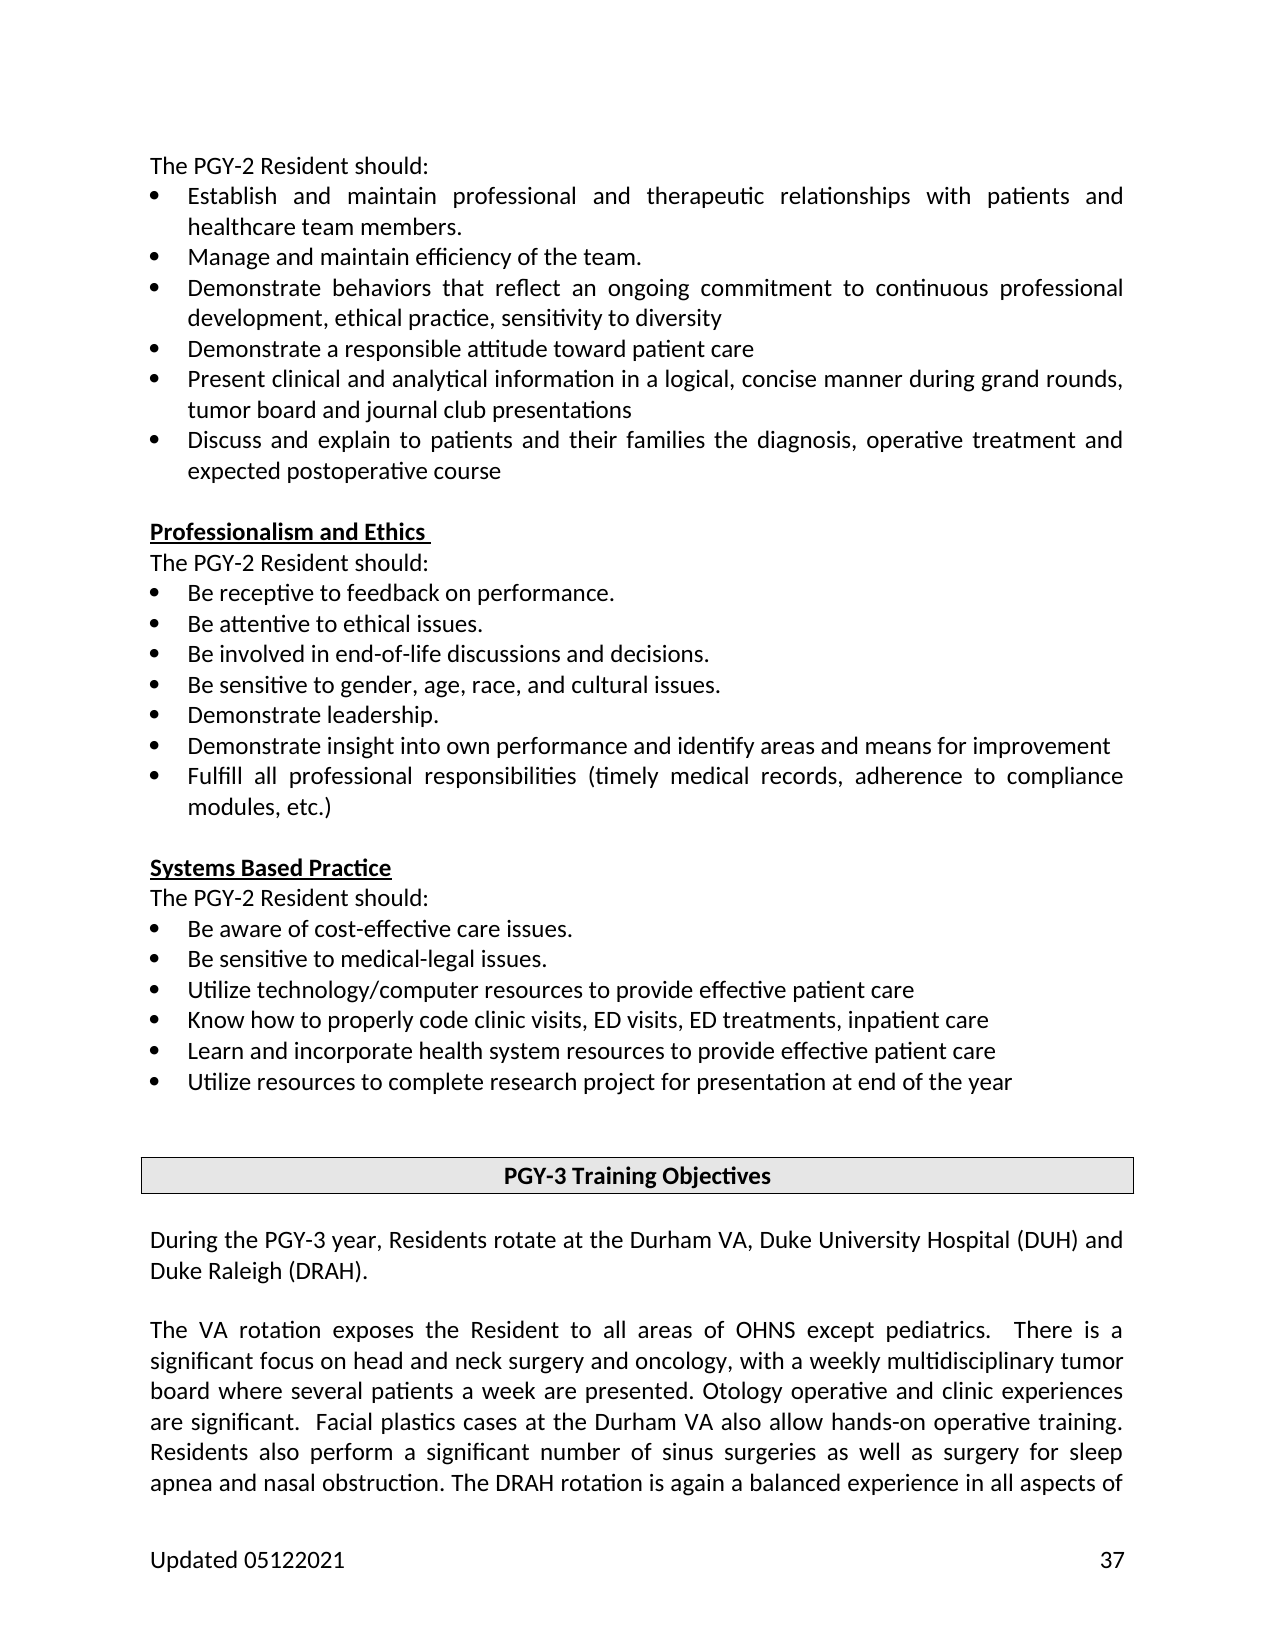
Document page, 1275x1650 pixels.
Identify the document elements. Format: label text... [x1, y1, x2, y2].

text PGY-3 Training Objectives [142, 1158, 1133, 1193]
list Manage and maintain efficiency of the team. [150, 242, 1125, 272]
list Demonstrate behaviors that reflect an ongoing commitment to continuous professional development, ethical practice, sensitivity to diversity [150, 272, 1125, 333]
list Utilize technology/computer resources to provide effective patient care [150, 974, 1125, 1004]
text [150, 1314, 1125, 1497]
text During the PGY-3 year, Residents rotate at the Durham VA, Duke University Hospital (DUH) and Duke Raleigh (DRAH). [150, 1224, 1125, 1286]
list Be aware of cost-effective care issues. [150, 913, 1125, 943]
text Systems Based Practice [150, 852, 1125, 882]
list Be sensitive to medical-legal issues. [150, 943, 1125, 974]
list Be attentive to ethical issues. [150, 608, 1125, 638]
text The PGY-2 Resident should: [150, 547, 1125, 577]
list Demonstrate a responsible attitude toward patient care [150, 333, 1125, 364]
list Present clinical and analytical information in a logical, concise manner during grand rounds, tumor board and journal club presentations [150, 364, 1125, 425]
list Demonstrate leadership. [150, 699, 1125, 730]
list Establish and maintain professional and therapeutic relationships with patients and healthcare team members. [150, 181, 1125, 242]
list Be receptive to feedback on performance. [150, 577, 1125, 608]
text Professionalism and Ethics [150, 516, 1125, 547]
list Fulfill all professional responsibilities (timely medical records, adherence to compliance modules, etc.) [150, 760, 1125, 821]
text The PGY-2 Resident should: [150, 882, 1125, 913]
list Be sensitive to gender, age, race, and cultural issues. [150, 669, 1125, 699]
text The PGY-2 Resident should: [150, 150, 1125, 181]
list Learn and incorporate health system resources to provide effective patient care [150, 1035, 1125, 1066]
list Utilize resources to complete research project for presentation at end of the year [150, 1066, 1125, 1096]
list Discuss and explain to patients and their families the diagnosis, operative treatment and expected postoperative course [150, 425, 1125, 486]
list Demonstrate insight into own performance and identify areas and means for improvement [150, 730, 1125, 760]
list Be involved in end-of-life discussions and decisions. [150, 638, 1125, 669]
list Know how to properly code clinic visits, ED visits, ED treatments, inpatient care [150, 1004, 1125, 1035]
